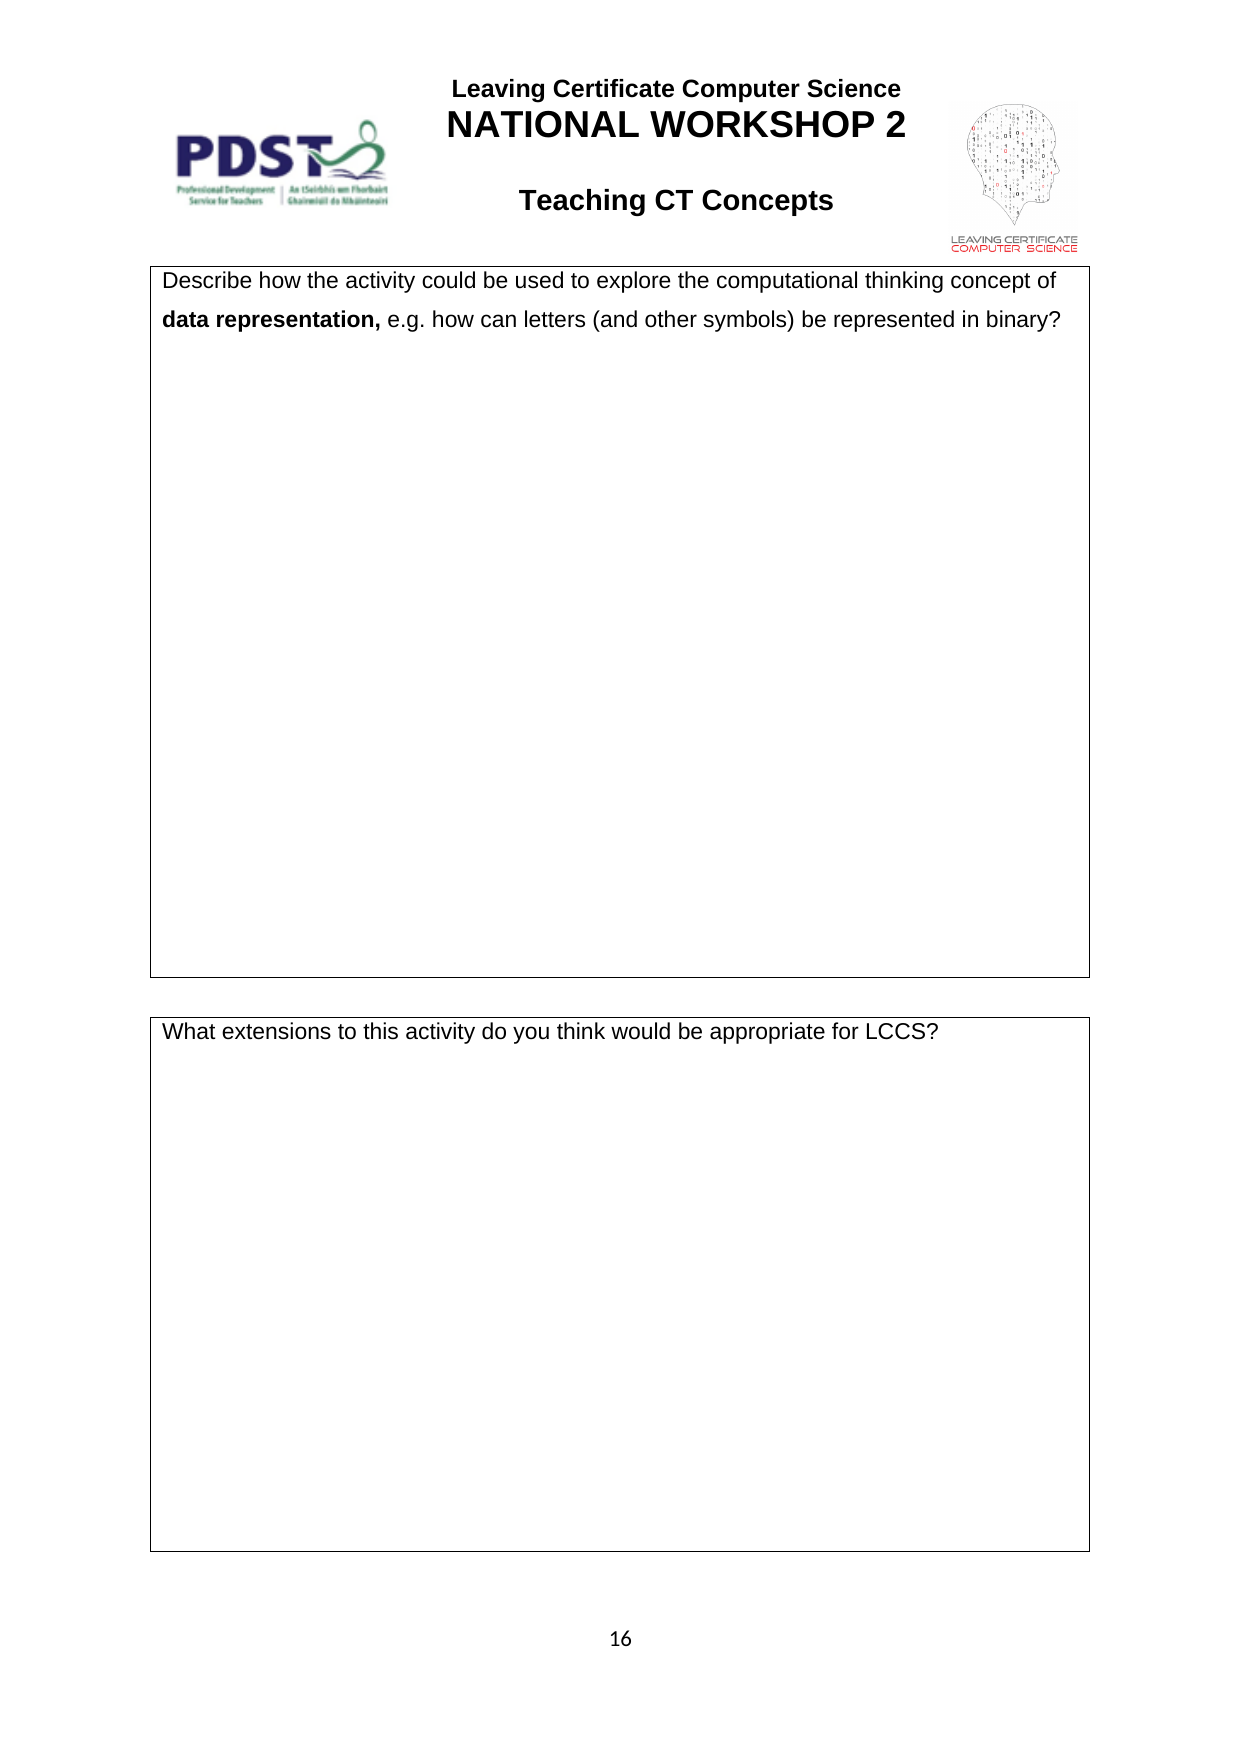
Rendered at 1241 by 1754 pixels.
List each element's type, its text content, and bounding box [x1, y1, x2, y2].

table_header What extensions to this activity do you think would be appropriate for LCCS? [151, 1018, 1089, 1551]
picture [948, 101, 1078, 254]
table_header Describe how the activity could be used to explore the computational thinking concept of data representation, e.g. how can letters (and other symbols) be represented in binary? [151, 267, 1089, 977]
picture [161, 113, 410, 214]
